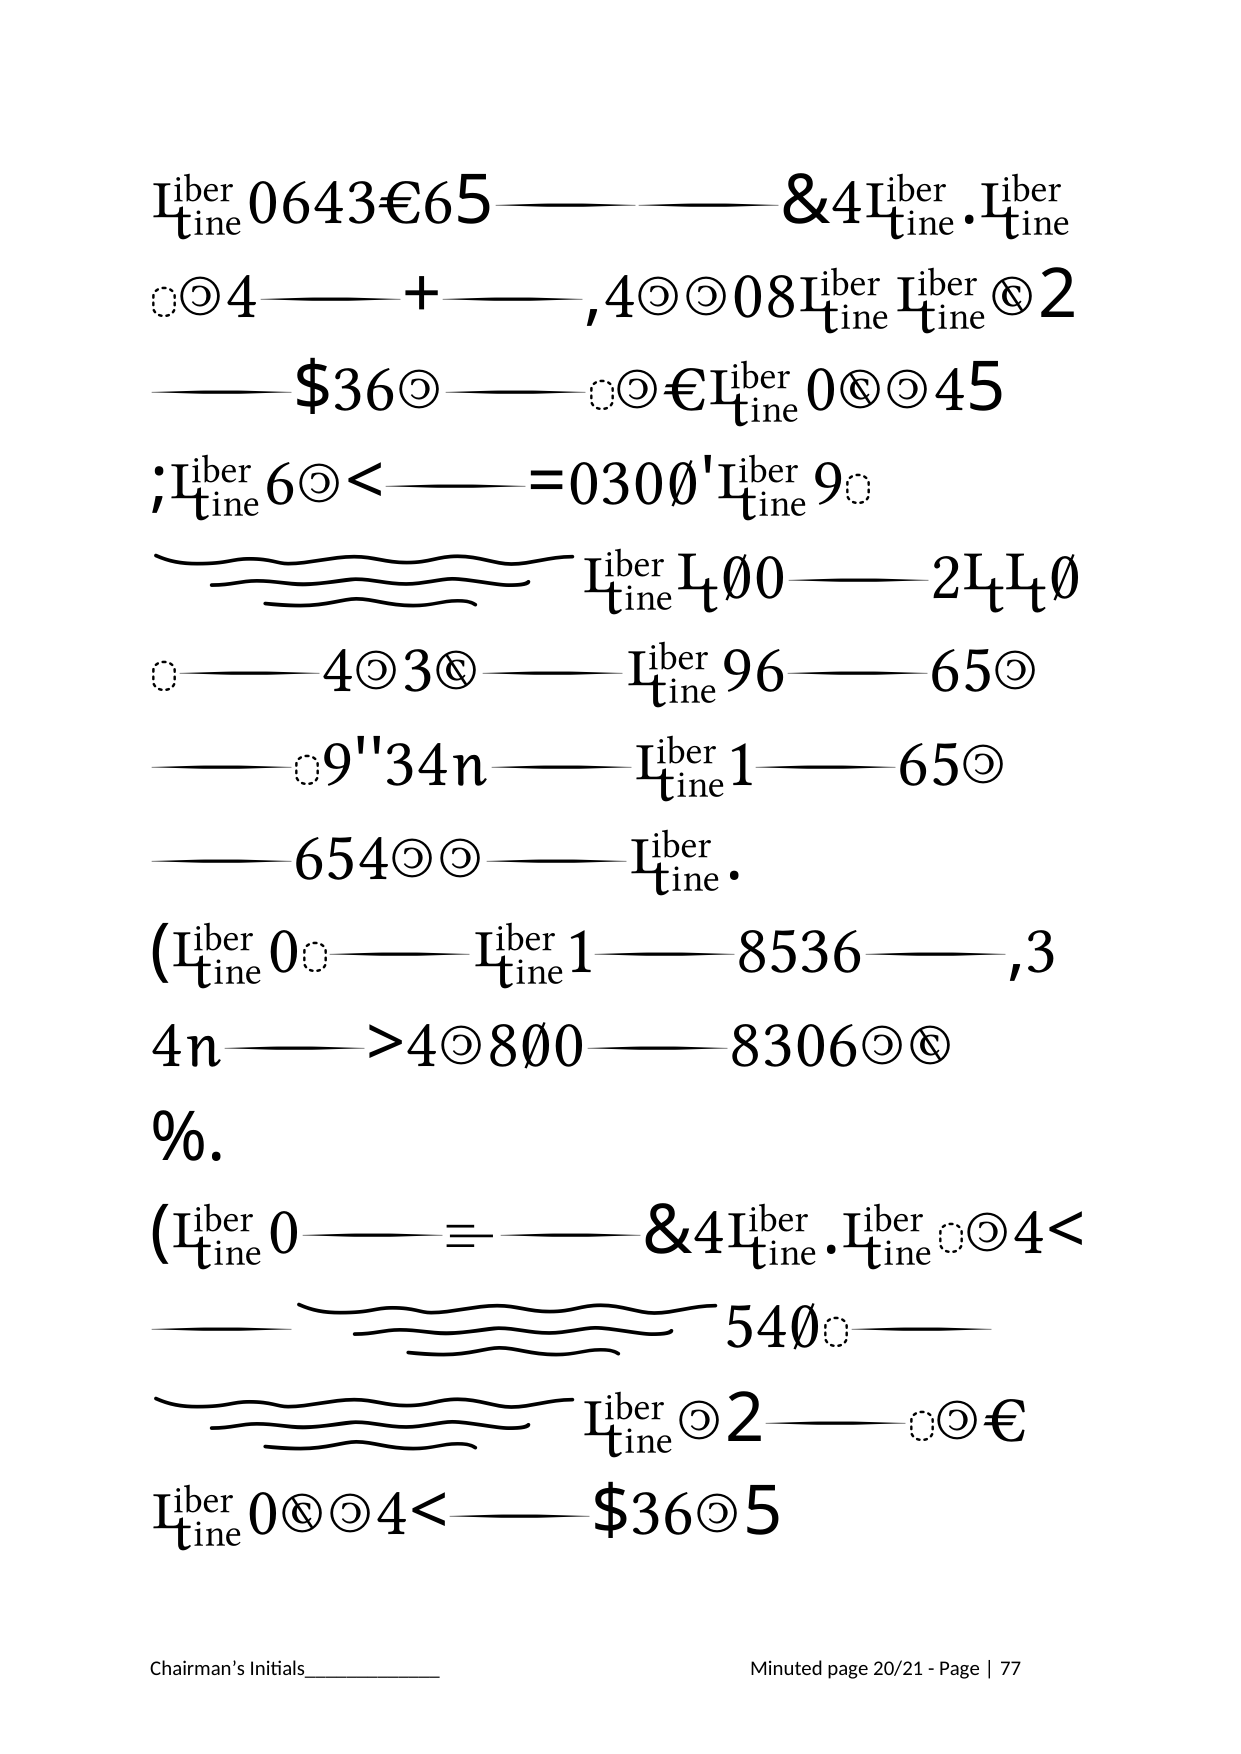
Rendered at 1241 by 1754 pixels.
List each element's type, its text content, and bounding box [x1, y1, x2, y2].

text ''.(,> [150, 524, 1090, 1086]
text %.(&.<2<$5 [150, 1086, 1090, 1555]
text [150, 150, 1090, 431]
text ;<=' [150, 431, 1090, 524]
